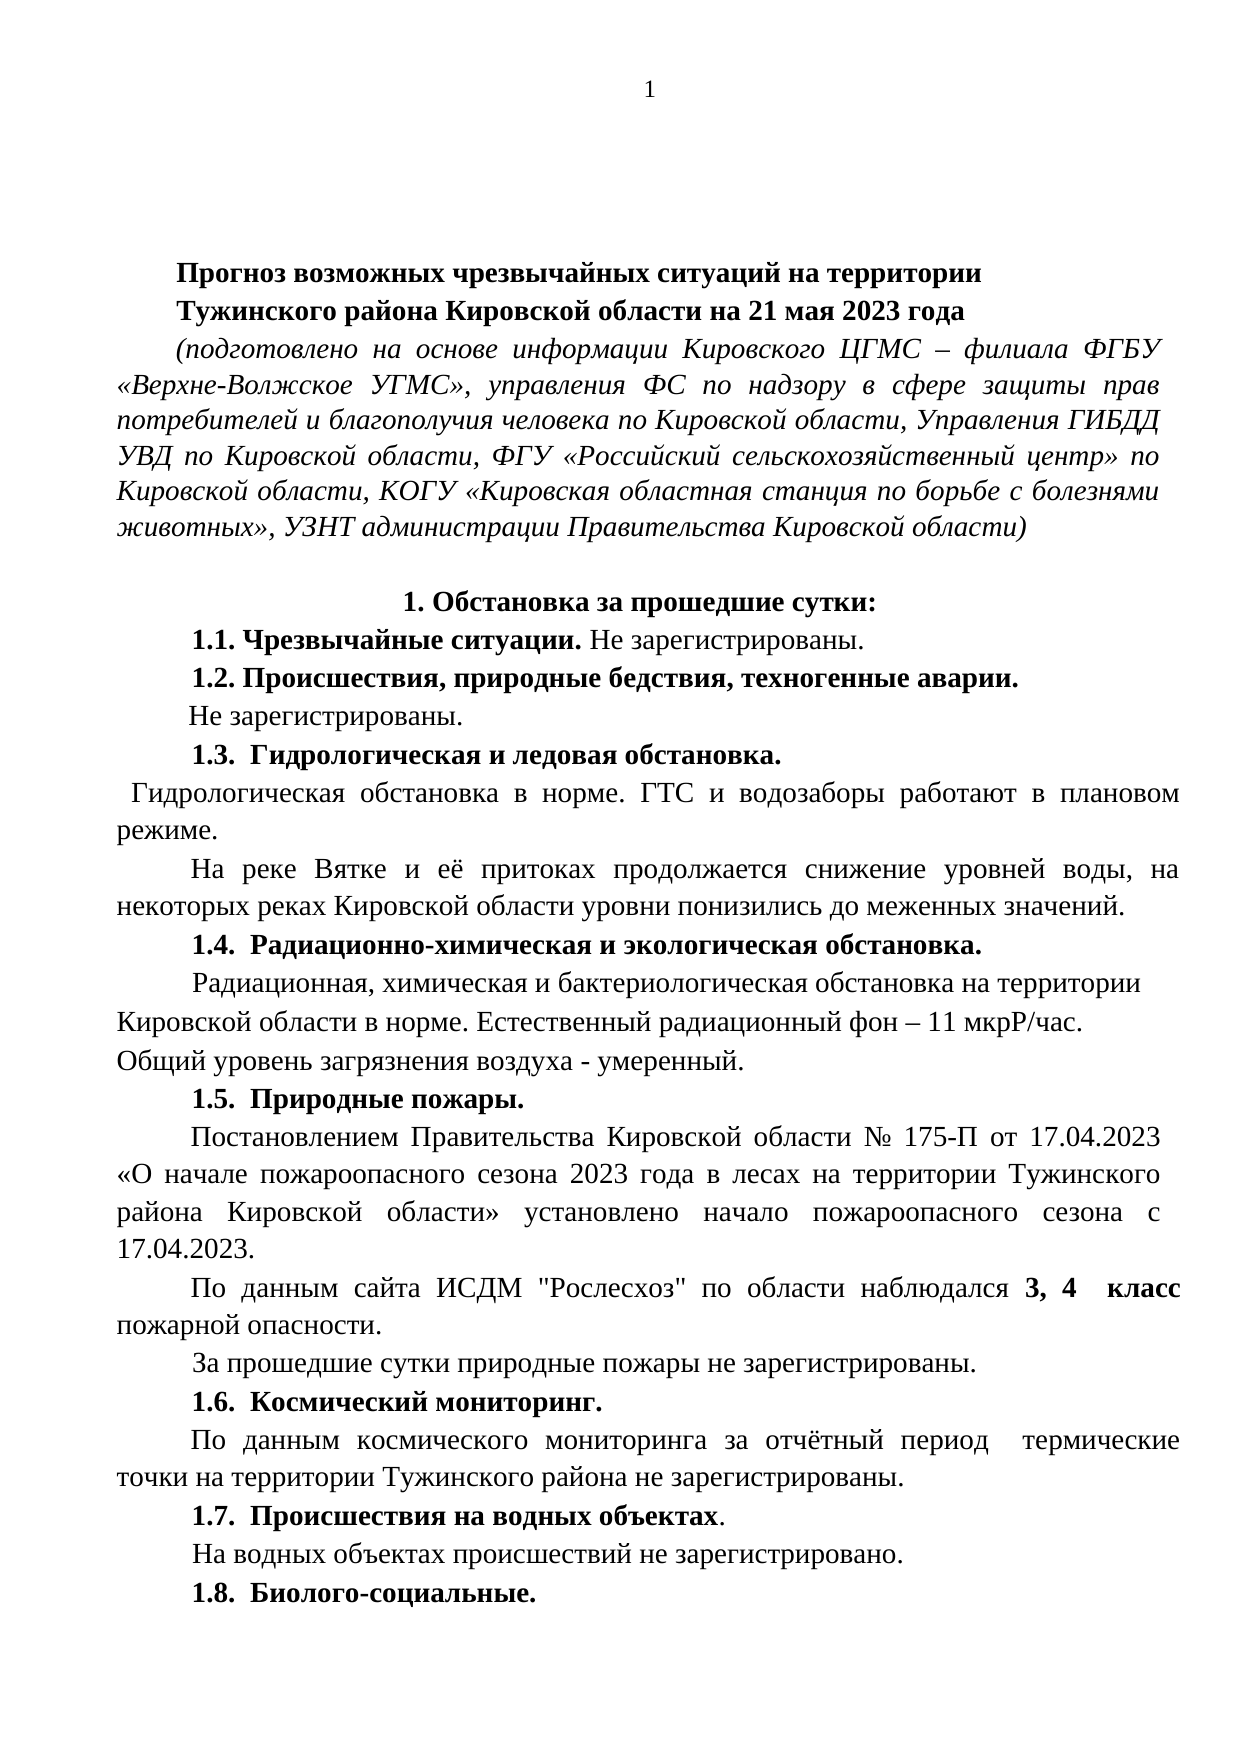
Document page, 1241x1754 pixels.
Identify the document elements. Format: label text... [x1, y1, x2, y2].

text Тужинского района Кировской области на 21 мая 2023 года [118, 293, 1181, 327]
text За прошедшие сутки природные пожары не зарегистрированы. [192, 1346, 1181, 1379]
text Общий уровень загрязнения воздуха - умеренный. [116, 1043, 1181, 1076]
text По данным космического мониторинга за отчётный период термические точки на территории Тужинского района не зарегистрированы. [116, 1422, 1181, 1493]
list Природные пожары. [191, 1081, 1181, 1115]
list Радиационно-химическая и экологическая обстановка. [191, 927, 1181, 961]
text 1.2. Происшествия, природные бедствия, техногенные аварии. [191, 660, 1181, 694]
text По данным сайта ИСДМ "Рослесхоз" по области наблюдался 3, 4 класс пожарной опасности. [116, 1270, 1181, 1340]
list Происшествия на водных объектах. [191, 1498, 1181, 1532]
list Биолого-социальные. [191, 1575, 1181, 1609]
text Не зарегистрированы. [118, 698, 1181, 732]
list Гидрологическая и ледовая обстановка. [191, 737, 1181, 771]
text (подготовлено на основе информации Кировского ЦГМС – филиала ФГБУ «Верхне-Волжское УГМС», управления ФС по надзору в сфере защиты прав потребителей и благополучия человека по Кировской области, Управления ГИБДД УВД по Кировской области, ФГУ «Российский сельскохозяйственный центр» по Кировской области, КОГУ «Кировская областная станция по борьбе с болезнями животных», УЗНТ администрации Правительства Кировской области) [116, 331, 1163, 542]
text Гидрологическая обстановка в норме. ГТС и водозаборы работают в плановом режиме. [116, 775, 1181, 846]
list Обстановка за прошедшие сутки: [195, 584, 1085, 617]
text Прогноз возможных чрезвычайных ситуаций на территории [118, 255, 1181, 289]
list Космический мониторинг. [191, 1384, 1181, 1418]
text На водных объектах происшествий не зарегистрировано. [192, 1536, 1181, 1570]
text Кировской области в норме. Естественный радиационный фон – 11 мкрР/час. [116, 1004, 1181, 1037]
text 1.1. Чрезвычайные ситуации. Не зарегистрированы. [191, 622, 999, 656]
text Постановлением Правительства Кировской области № 175-П от 17.04.2023 «О начале пожароопасного сезона 2023 года в лесах на территории Тужинского района Кировской области» установлено начало пожароопасного сезона с 17.04.2023. [116, 1119, 1161, 1264]
text На реке Вятке и её притоках продолжается снижение уровней воды, на некоторых реках Кировской области уровни понизились до меженных значений. [116, 851, 1181, 922]
text Радиационная, химическая и бактериологическая обстановка на территории [192, 965, 1181, 999]
